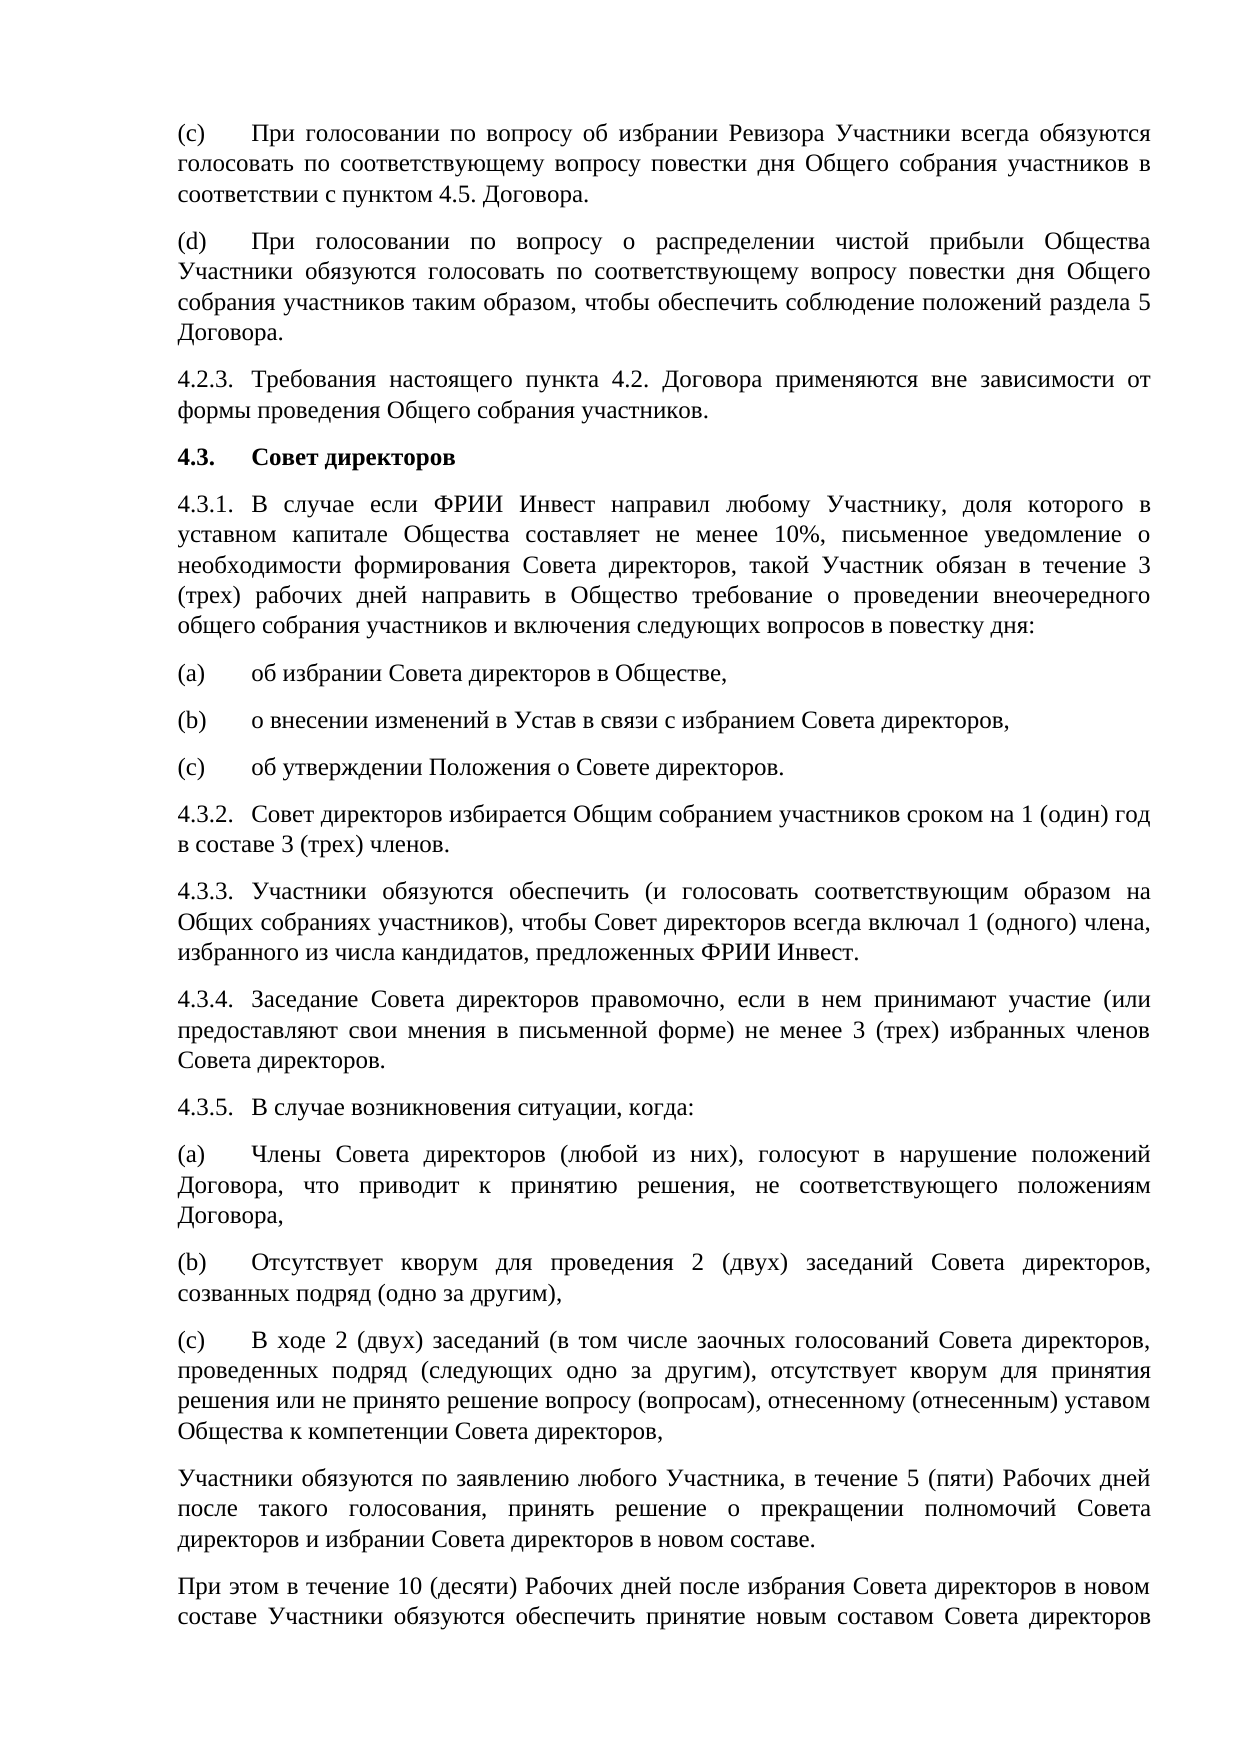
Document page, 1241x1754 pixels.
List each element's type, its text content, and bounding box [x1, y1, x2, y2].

text 4.3.4. Заседание Совета директоров правомочно, если в нем принимают участие (или предоставляют свои мнения в письменной форме) не менее 3 (трех) избранных членов Совета директоров. [177, 984, 1152, 1074]
text (c) об утверждении Положения о Совете директоров. [177, 752, 1152, 781]
text (c) При голосовании по вопросу об избрании Ревизора Участники всегда обязуются голосовать по соответствующему вопросу повестки дня Общего собрания участников в соответствии с пунктом 4.5. Договора. [177, 118, 1152, 208]
text 4.3. Совет директоров [177, 442, 1152, 471]
text 4.3.1. В случае если ФРИИ Инвест направил любому Участнику, доля которого в уставном капитале Общества составляет не менее 10%, письменное уведомление о необходимости формирования Совета директоров, такой Участник обязан в течение 3 (трех) рабочих дней направить в Общество требование о проведении внеочередного общего собрания участников и включения следующих вопросов в повестку дня: [177, 489, 1152, 639]
text (a) Члены Совета директоров (любой из них), голосуют в нарушение положений Договора, что приводит к принятию решения, не соответствующего положениям Договора, [177, 1139, 1152, 1229]
text 4.3.5. В случае возникновения ситуации, когда: [177, 1092, 1152, 1121]
text (b) о внесении изменений в Устав в связи с избранием Совета директоров, [177, 705, 1152, 733]
text 4.3.2. Совет директоров избирается Общим собранием участников сроком на 1 (один) год в составе 3 (трех) членов. [177, 799, 1152, 858]
text (a) об избрании Совета директоров в Обществе, [177, 658, 1152, 686]
text (c) В ходе 2 (двух) заседаний (в том числе заочных голосований Совета директоров, проведенных подряд (следующих одно за другим), отсутствует кворум для принятия решения или не принято решение вопросу (вопросам), отнесенному (отнесенным) уставом Общества к компетенции Совета директоров, [177, 1325, 1152, 1445]
text 4.2.3. Требования настоящего пункта 4.2. Договора применяются вне зависимости от формы проведения Общего собрания участников. [177, 364, 1152, 423]
text Участники обязуются по заявлению любого Участника, в течение 5 (пяти) Рабочих дней после такого голосования, принять решение о прекращении полномочий Совета директоров и избрании Совета директоров в новом составе. [177, 1463, 1152, 1553]
text 4.3.3. Участники обязуются обеспечить (и голосовать соответствующим образом на Общих собраниях участников), чтобы Совет директоров всегда включал 1 (одного) члена, избранного из числа кандидатов, предложенных ФРИИ Инвест. [177, 876, 1152, 966]
text (d) При голосовании по вопросу о распределении чистой прибыли Общества Участники обязуются голосовать по соответствующему вопросу повестки дня Общего собрания участников таким образом, чтобы обеспечить соблюдение положений раздела 5 Договора. [177, 226, 1152, 346]
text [177, 1571, 1152, 1630]
text (b) Отсутствует кворум для проведения 2 (двух) заседаний Совета директоров, созванных подряд (одно за другим), [177, 1247, 1152, 1306]
